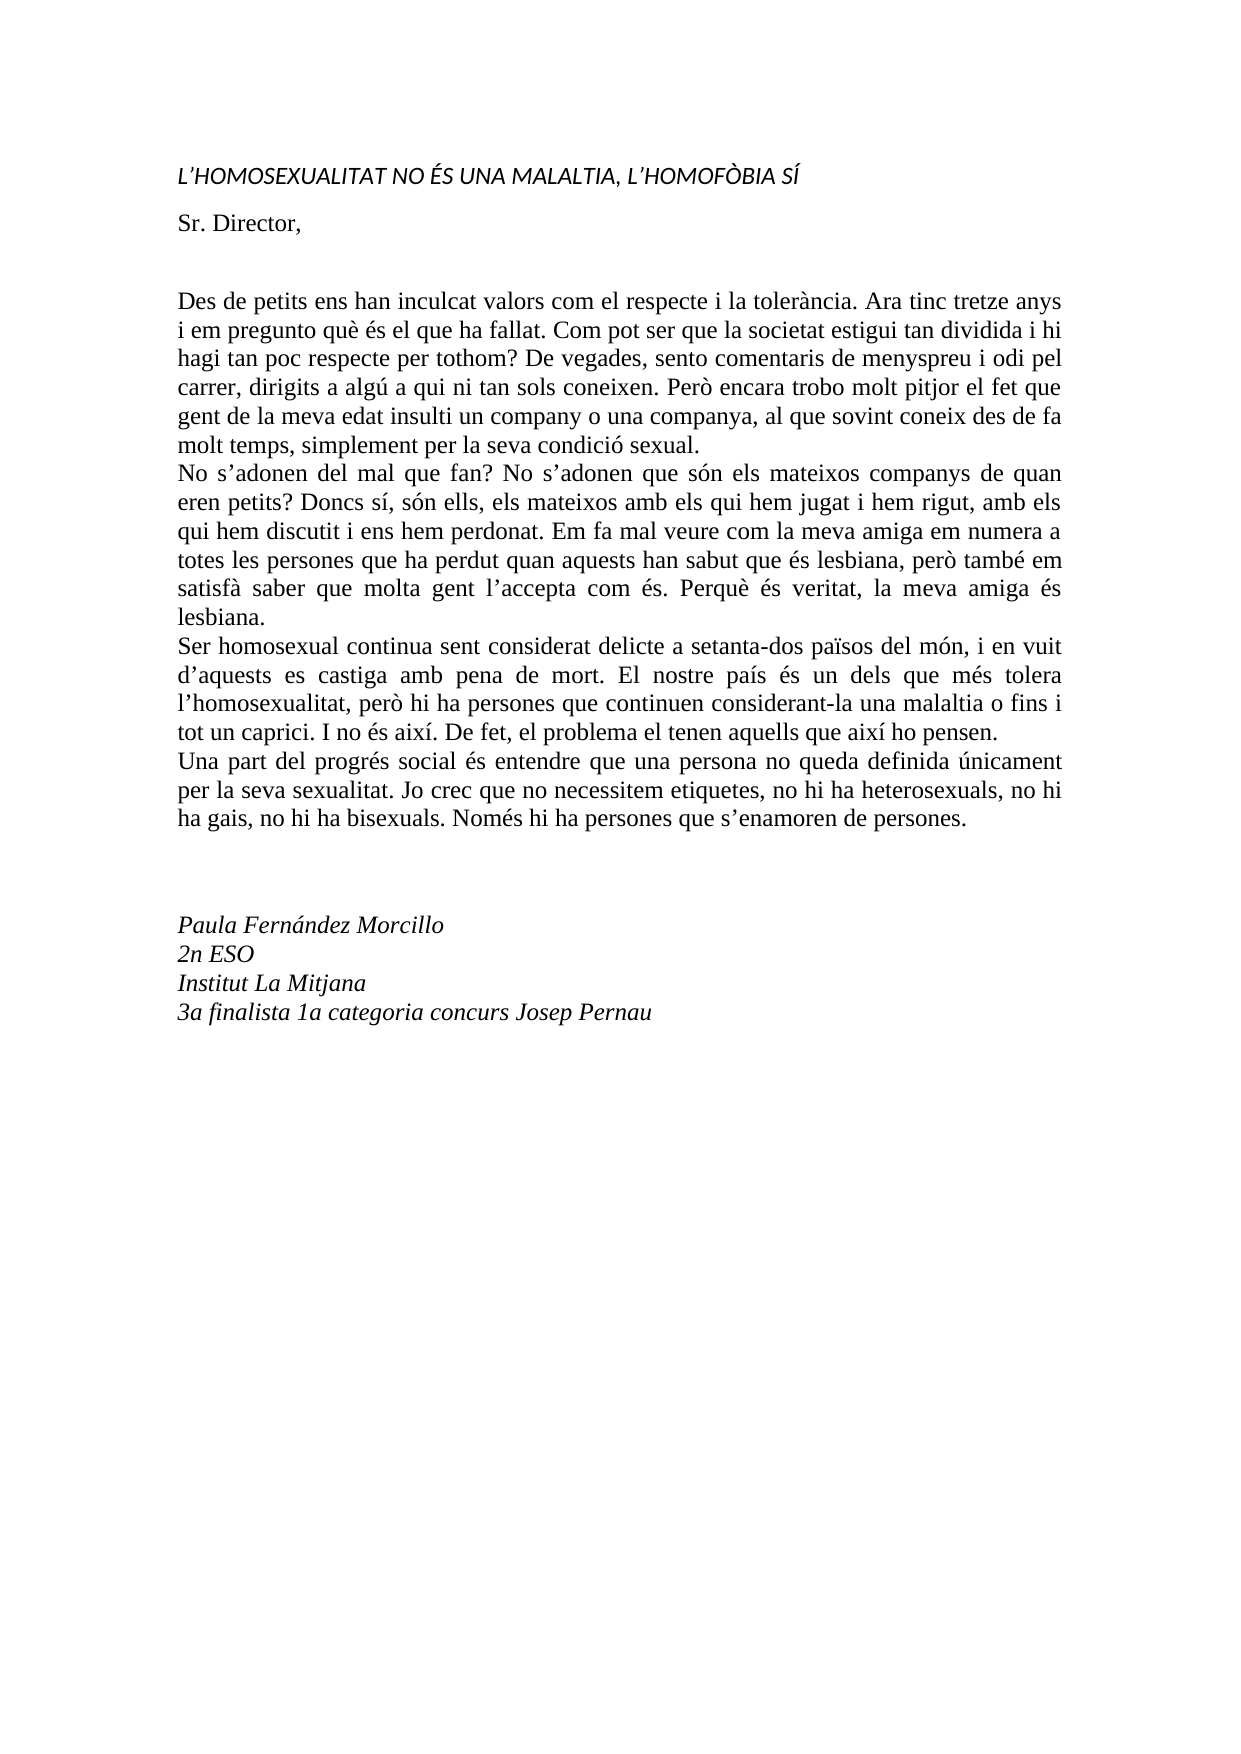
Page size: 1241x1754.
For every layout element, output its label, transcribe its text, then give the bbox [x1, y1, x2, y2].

text Des de petits ens han inculcat valors com el respecte i la tolerància. Ara tinc tretze anys i em pregunto què és el que ha fallat. Com pot ser que la societat estigui tan dividida i hi hagi tan poc respecte per tothom? De vegades, sento comentaris de menyspreu i odi pel carrer, dirigits a algú a qui ni tan sols coneixen. Però encara trobo molt pitjor el fet que gent de la meva edat insulti un company o una companya, al que sovint coneix des de fa molt temps, simplement per la seva condició sexual. [177, 286, 1063, 458]
text Institut La Mitjana [177, 968, 1063, 997]
text Paula Fernández Morcillo [177, 911, 1063, 939]
text No s’adonen del mal que fan? No s’adonen que són els mateixos companys de quan eren petits? Doncs sí, són ells, els mateixos amb els qui hem jugat i hem rigut, amb els qui hem discutit i ens hem perdonat. Em fa mal veure com la meva amiga em numera a totes les persones que ha perdut quan aquests han sabut que és lesbiana, però també em satisfà saber que molta gent l’accepta com és. Perquè és veritat, la meva amiga és lesbiana. [177, 458, 1063, 631]
text Sr. Director, [177, 208, 1063, 236]
text Ser homosexual continua sent considerat delicte a setanta-dos països del món, i en vuit d’aquests es castiga amb pena de mort. El nostre país és un dels que més tolera l’homosexualitat, però hi ha persones que continuen considerant-la una malaltia o fins i tot un caprici. I no és així. De fet, el problema el tenen aquells que així ho pensen. [177, 631, 1063, 746]
text L’HOMOSEXUALITAT NO ÉS UNA MALALTIA, L’HOMOFÒBIA SÍ [177, 160, 1063, 191]
text 2n ESO [177, 939, 1063, 968]
text 3a finalista 1a categoria concurs Josep Pernau [177, 997, 1063, 1026]
text Una part del progrés social és entendre que una persona no queda definida únicament per la seva sexualitat. Jo crec que no necessitem etiquetes, no hi ha heterosexuals, no hi ha gais, no hi ha bisexuals. Només hi ha persones que s’enamoren de persones. [177, 746, 1063, 832]
